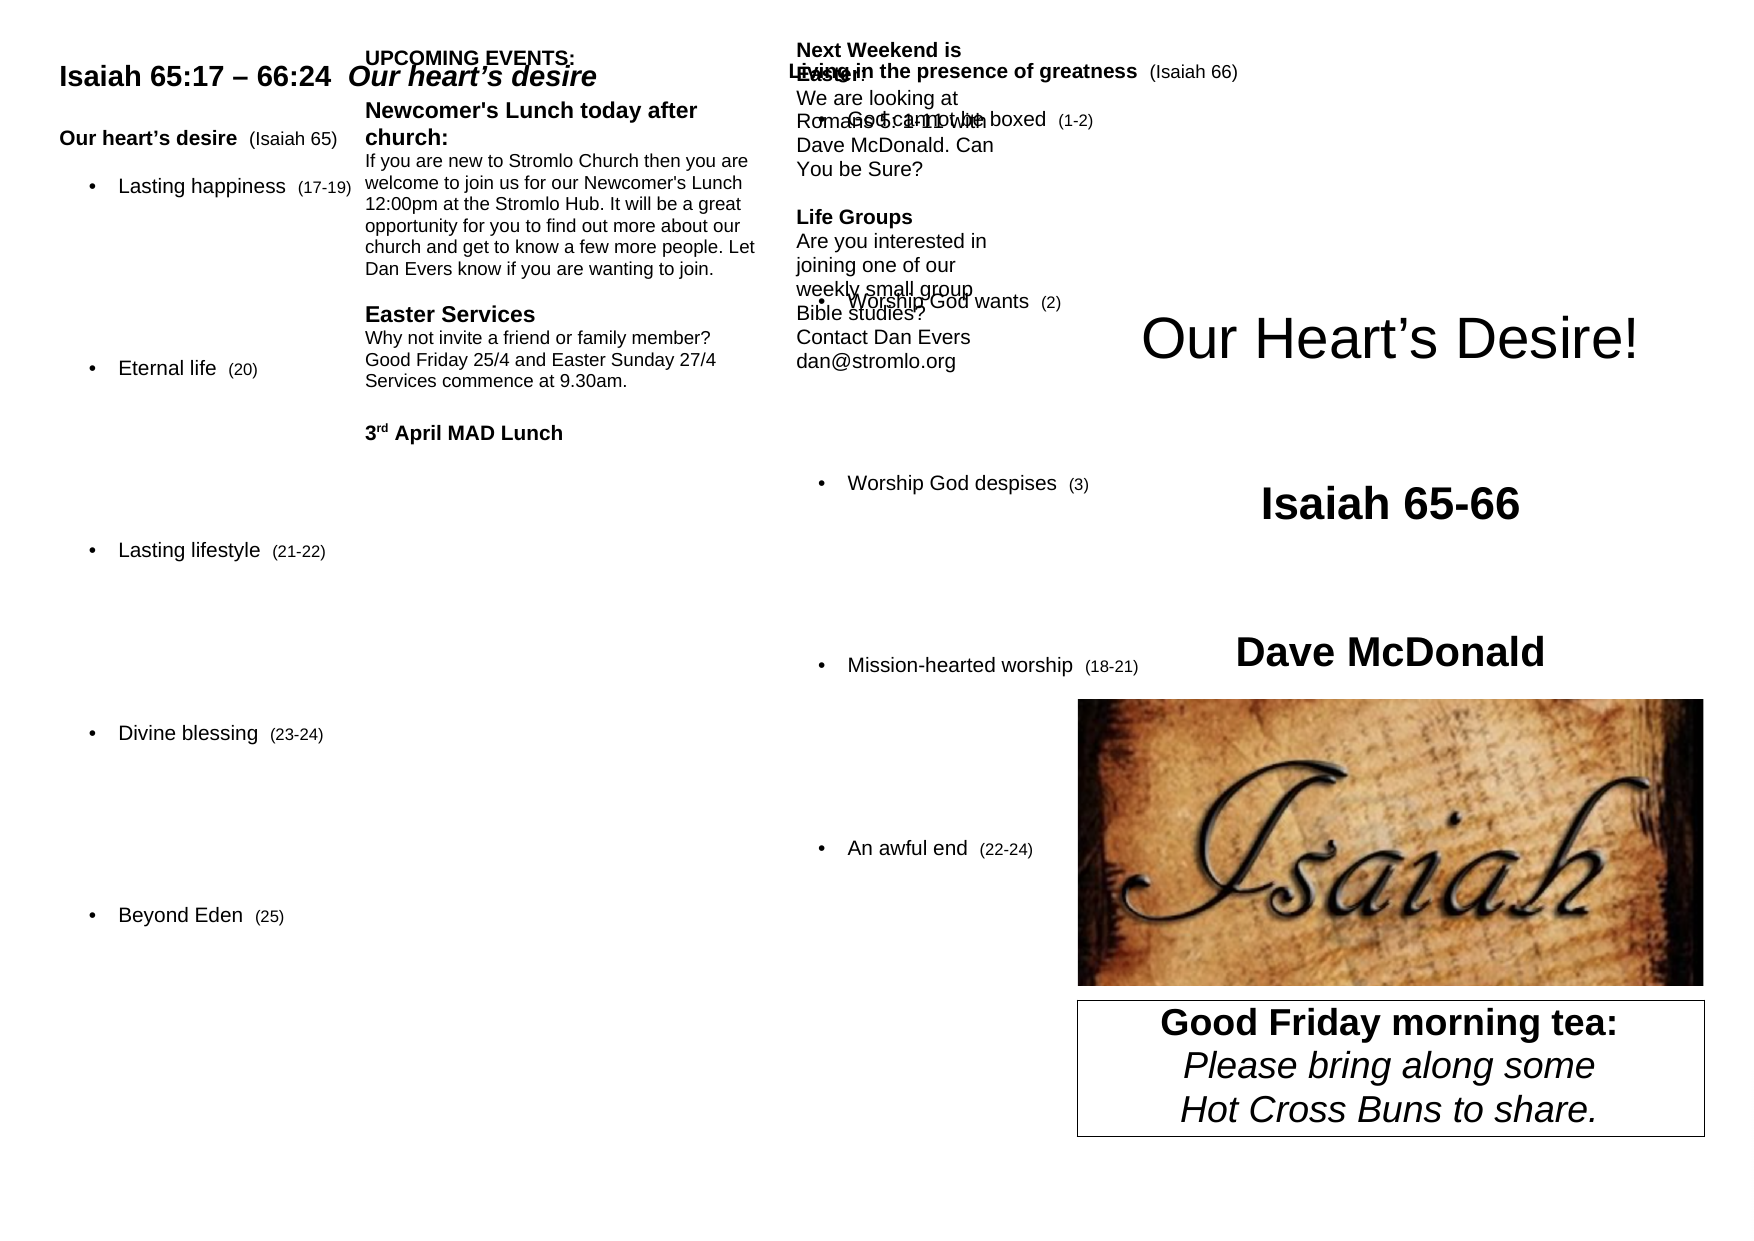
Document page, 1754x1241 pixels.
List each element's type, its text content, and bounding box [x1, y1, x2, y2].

text • An awful end (22-24) [788, 835, 1077, 859]
subtitle Isaiah 65:17 – 66:24 Our heart’s desire [59, 59, 611, 93]
text • God cannot be boxed (1-2) [788, 107, 1341, 131]
picture [1077, 699, 1704, 986]
text • Lasting happiness (17-19) [59, 174, 611, 198]
text • Lasting lifestyle (21-22) [59, 538, 611, 562]
text Living in the presence of greatness (Isaiah 66) [788, 59, 1341, 83]
text • Worship God wants (2) [922, 289, 1341, 313]
text • Worship God despises (3) [788, 471, 1341, 495]
text • Divine blessing (23-24) [59, 720, 611, 744]
text • Worship God wants (2) [788, 289, 860, 313]
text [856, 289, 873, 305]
text Our heart’s desire (Isaiah 65) [59, 126, 611, 150]
text • Worship God wants (2) [861, 289, 927, 313]
text • Beyond Eden (25) [59, 902, 611, 926]
text • Eternal life (20) [59, 356, 611, 380]
text • Mission-hearted worship (18-21) [788, 653, 1341, 677]
